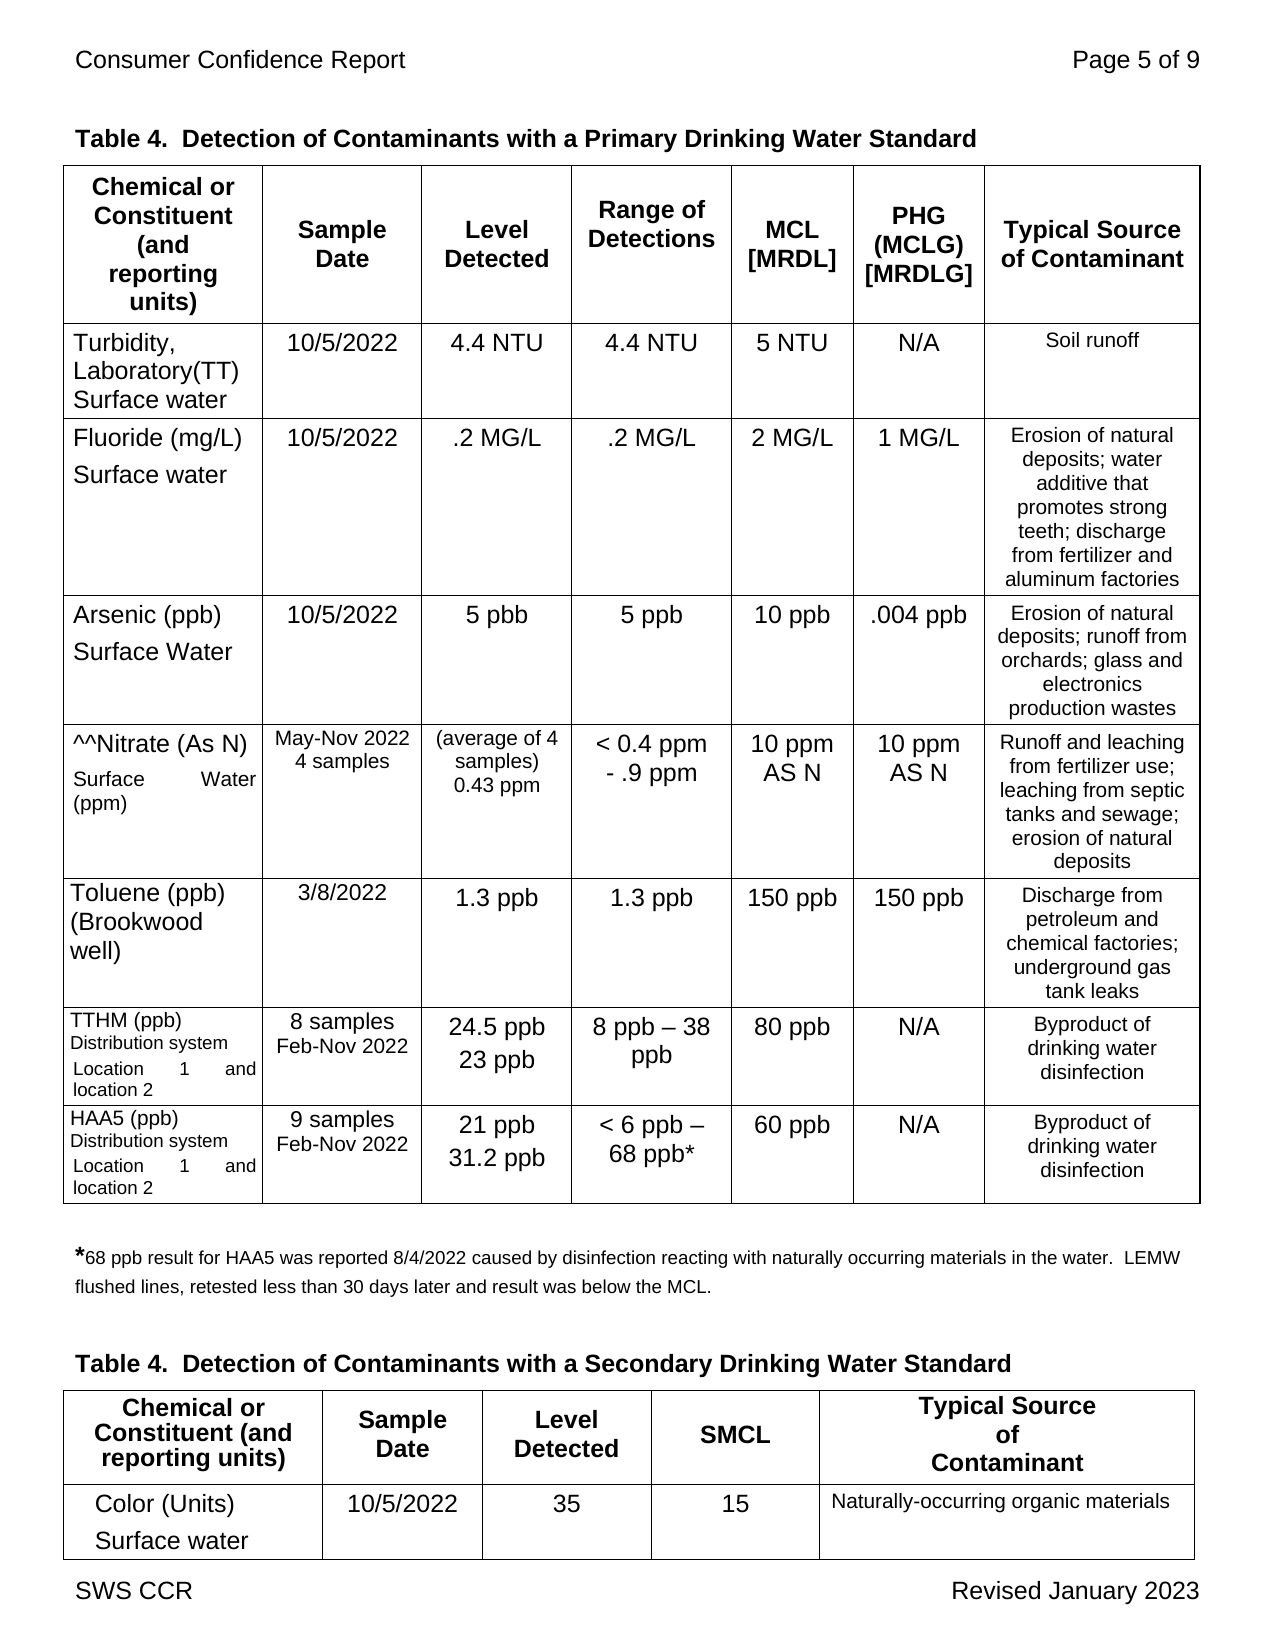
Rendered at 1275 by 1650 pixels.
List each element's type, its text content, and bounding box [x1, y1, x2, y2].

table_cell 10/5/2022 [263, 596, 421, 724]
table_cell 150 ppb [732, 879, 853, 1007]
table_cell N/A [854, 1106, 984, 1203]
table_cell Erosion of natural deposits; runoff from orchards; glass and electronics production wastes [985, 596, 1199, 724]
table_cell N/A [854, 1008, 984, 1104]
table_cell 2 MG/L [732, 419, 853, 595]
table_cell 80 ppb [732, 1008, 853, 1104]
table_cell .2 MG/L [422, 419, 571, 595]
table_cell Arsenic (ppb) Surface Water [64, 596, 262, 724]
table_cell 150 ppb [854, 879, 984, 1007]
table_cell Naturally-occurring organic materials [820, 1485, 1194, 1559]
table_header Sample Date [323, 1391, 482, 1483]
table_cell Erosion of natural deposits; water additive that promotes strong teeth; discharge from fertilizer and aluminum factories [985, 419, 1199, 595]
table_cell Discharge from petroleum and chemical factories; underground gas tank leaks [985, 879, 1199, 1007]
table_cell < 6 ppb – 68 ppb* [572, 1106, 731, 1203]
table_header Typical Source of Contaminant [985, 166, 1199, 322]
table_cell 10/5/2022 [263, 324, 421, 418]
table_cell 9 samples Feb-Nov 2022 [263, 1106, 421, 1203]
table_cell 4.4 NTU [572, 324, 731, 418]
table_cell Byproduct of drinking water disinfection [985, 1106, 1199, 1203]
table_cell TTHM (ppb) Distribution system Location 1 and location 2 [64, 1008, 262, 1104]
table_cell 10 ppb [732, 596, 853, 724]
table_cell 1.3 ppb [572, 879, 731, 1007]
table_cell Fluoride (mg/L) Surface water [64, 419, 262, 595]
table_header Typical Source of Contaminant [820, 1391, 1194, 1483]
table_header Range of Detections [572, 166, 731, 322]
table_cell (average of 4 samples) 0.43 ppm [422, 725, 571, 877]
table_header SMCL [652, 1391, 819, 1483]
table_cell 3/8/2022 [263, 879, 421, 1007]
table_cell .004 ppb [854, 596, 984, 724]
table_cell May-Nov 2022 4 samples [263, 725, 421, 877]
table_header Level Detected [483, 1391, 651, 1483]
table_cell Byproduct of drinking water disinfection [985, 1008, 1199, 1104]
table_header Chemical or Constituent (and reporting units) [64, 166, 262, 322]
table_cell 21 ppb 31.2 ppb [422, 1106, 571, 1203]
table_cell 10 ppm AS N [854, 725, 984, 877]
table_cell 5 ppb [572, 596, 731, 724]
table_cell 10 ppm AS N [732, 725, 853, 877]
table_cell Color (Units) Surface water [64, 1485, 322, 1559]
table_cell Turbidity, Laboratory(TT) Surface water [64, 324, 262, 418]
text Table 4. Detection of Contaminants with a Primary Drinking Water Standard [75, 124, 1200, 152]
table_cell 10/5/2022 [263, 419, 421, 595]
table_cell 5 pbb [422, 596, 571, 724]
table_cell 5 NTU [732, 324, 853, 418]
table_cell 35 [483, 1485, 651, 1559]
table_cell < 0.4 ppm - .9 ppm [572, 725, 731, 877]
table_cell N/A [854, 324, 984, 418]
table_cell 8 samples Feb-Nov 2022 [263, 1008, 421, 1104]
table_cell 4.4 NTU [422, 324, 571, 418]
table_cell HAA5 (ppb) Distribution system Location 1 and location 2 [64, 1106, 262, 1203]
table_cell 1 MG/L [854, 419, 984, 595]
table_cell 1.3 ppb [422, 879, 571, 1007]
table_header Sample Date [263, 166, 421, 322]
text *68 ppb result for HAA5 was reported 8/4/2022 caused by disinfection reacting with naturally occurring materials in the water. LEMW flushed lines, retested less than 30 days later and result was below the MCL. [75, 1241, 1200, 1299]
table_cell ^^Nitrate (As N) Surface Water (ppm) [64, 725, 262, 877]
table_cell Toluene (ppb) (Brookwood well) [64, 879, 262, 1007]
table_header Level Detected [422, 166, 571, 322]
table_cell Soil runoff [985, 324, 1199, 418]
table_header Chemical or Constituent (and reporting units) [64, 1391, 322, 1483]
table_header PHG (MCLG) [MRDLG] [854, 166, 984, 322]
table_cell .2 MG/L [572, 419, 731, 595]
table_cell 10/5/2022 [323, 1485, 482, 1559]
table_header MCL [MRDL] [732, 166, 853, 322]
table_cell Runoff and leaching from fertilizer use; leaching from septic tanks and sewage; erosion of natural deposits [985, 725, 1199, 877]
table_cell 24.5 ppb 23 ppb [422, 1008, 571, 1104]
table_cell 8 ppb – 38 ppb [572, 1008, 731, 1104]
table_cell 15 [652, 1485, 819, 1559]
table_cell 60 ppb [732, 1106, 853, 1203]
